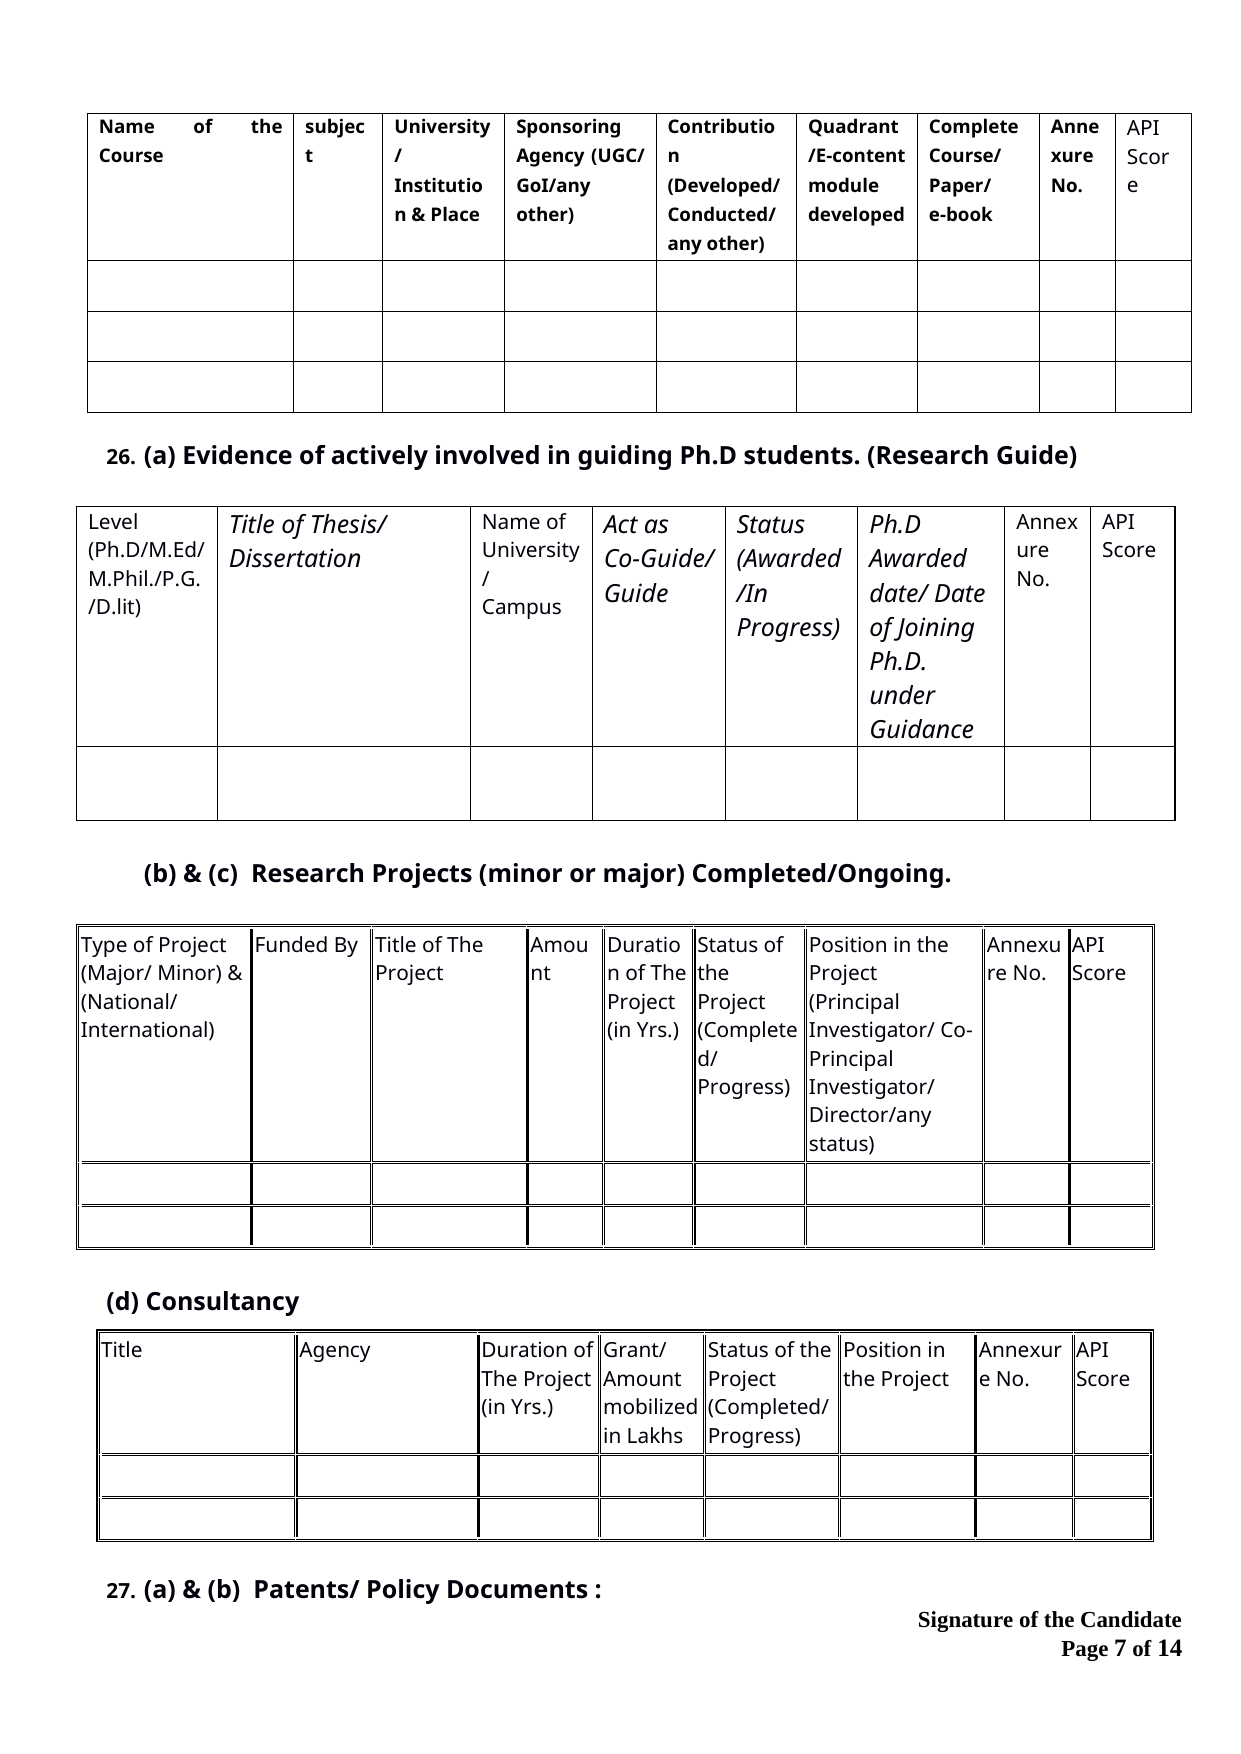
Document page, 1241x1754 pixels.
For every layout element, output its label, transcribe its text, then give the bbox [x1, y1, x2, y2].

table_cell [527, 1207, 604, 1247]
table_cell [383, 362, 504, 412]
table_cell [100, 1453, 294, 1496]
table_cell [806, 1207, 983, 1247]
table_cell [705, 1499, 840, 1538]
table_cell [373, 1164, 526, 1203]
table_header University/ Institution & Place [383, 114, 504, 260]
table_header Title of The Project [372, 925, 527, 1161]
table_cell [79, 1204, 251, 1247]
table_cell [918, 312, 1039, 361]
table_header Ph.D Awarded date/ Date of Joining Ph.D. under Guidance [858, 507, 1004, 746]
table_cell [294, 312, 382, 361]
table_header Annexure No. [1005, 507, 1090, 746]
table_cell [984, 1207, 1069, 1247]
table_header Act as Co-Guide/ Guide [593, 507, 725, 746]
table_header Status of the Project (Completed/ Progress) [694, 927, 806, 1161]
table_cell [601, 1456, 703, 1496]
table_header Annexure No. [1040, 114, 1115, 260]
table_cell [1116, 362, 1191, 412]
table_header Level (Ph.D/M.Ed/ M.Phil./P.G./D.lit) [77, 507, 217, 746]
list (b) & (c) Research Projects (minor or major) Completed/Ongoing. [144, 855, 1182, 889]
table_cell [218, 747, 470, 820]
table_cell [600, 1499, 704, 1538]
table_header Name of University/ Campus [471, 507, 592, 746]
table_header Position in the Project (Principal Investigator/ Co-Principal Investigator/ Director/any status) [806, 927, 983, 1161]
table_header Contribution (Developed/ Conducted/ any other) [657, 114, 796, 260]
table_cell [807, 1164, 982, 1203]
table_header Duration of The Project (in Yrs.) [604, 925, 694, 1161]
list (a) Evidence of actively involved in guiding Ph.D students. (Research Guide) [106, 438, 1182, 472]
table_cell [657, 312, 796, 361]
table_header Status of the Project (Completed/ Progress) [705, 1333, 840, 1452]
table_header Title of Thesis/ Dissertation [218, 507, 470, 746]
table_header API Score [1116, 114, 1191, 260]
table_header Status (Awarded/In Progress) [726, 507, 857, 746]
table_header Agency [296, 1331, 478, 1452]
table_header API Score [1074, 1333, 1150, 1452]
table_cell [505, 261, 656, 311]
table_header Type of Project (Major/ Minor) & (National/ International) [79, 927, 251, 1161]
table_cell [1005, 747, 1090, 820]
table_cell [706, 1456, 838, 1496]
table_cell [294, 261, 382, 311]
table_header Annexure No. [975, 1333, 1073, 1452]
list (a) & (b) Patents/ Policy Documents : [106, 1572, 1182, 1606]
table_cell [977, 1456, 1072, 1496]
table_cell [88, 312, 293, 361]
table_cell [657, 362, 796, 412]
table_header Name of the Course [88, 114, 293, 260]
table_cell [1074, 1496, 1152, 1538]
table_header Annexure No. [984, 927, 1069, 1161]
table_cell [383, 261, 504, 311]
table_cell [1040, 261, 1115, 311]
table_cell [78, 1161, 251, 1203]
table_cell [1069, 1204, 1152, 1247]
table_cell [985, 1164, 1068, 1203]
table_cell [797, 362, 917, 412]
table_header Amount [527, 927, 604, 1161]
table_header Position in the Project [840, 1333, 975, 1452]
table_cell [251, 1207, 372, 1247]
table_header Grant/ Amount mobilized in Lakhs [600, 1333, 704, 1452]
table_header Quadrant/E-content module developed [797, 114, 917, 260]
table_header subject [294, 114, 382, 260]
table_cell [505, 362, 656, 412]
table_cell [918, 261, 1039, 311]
table_cell [1040, 312, 1115, 361]
table_cell [1069, 1161, 1153, 1203]
table_header API Score [1091, 507, 1174, 746]
table_header API Score [1069, 927, 1152, 1161]
table_cell [98, 1496, 296, 1538]
table_header Duration of The Project (in Yrs.) [478, 1333, 600, 1452]
table_cell [77, 747, 217, 820]
table_cell [858, 747, 1004, 820]
table_cell [294, 362, 382, 412]
table_cell [296, 1499, 478, 1538]
table_cell [480, 1456, 598, 1496]
table_cell [505, 312, 656, 361]
table_cell [298, 1456, 477, 1496]
table_header Funded By [251, 927, 372, 1161]
table_cell [696, 1164, 804, 1203]
table_cell [253, 1164, 370, 1203]
text (d) Consultancy [106, 1284, 1182, 1318]
table_cell [1091, 747, 1174, 820]
table_cell [471, 747, 592, 820]
table_cell [1116, 312, 1191, 361]
table_cell [372, 1207, 527, 1247]
table_cell [726, 747, 857, 820]
table_cell [918, 362, 1039, 412]
table_cell [797, 261, 917, 311]
table_cell [604, 1204, 694, 1247]
table_cell [529, 1164, 602, 1203]
table_cell [605, 1164, 692, 1203]
table_cell [593, 747, 725, 820]
table_cell [840, 1499, 975, 1538]
table_cell [797, 312, 917, 361]
table_cell [975, 1499, 1073, 1538]
table_cell [1075, 1453, 1151, 1496]
table_cell [88, 261, 293, 311]
table_cell [1116, 261, 1191, 311]
table_cell [478, 1499, 600, 1538]
table_cell [88, 362, 293, 412]
table_cell [657, 261, 796, 311]
table_header Title [100, 1331, 296, 1452]
table_cell [694, 1207, 806, 1247]
table_header Sponsoring Agency (UGC/ GoI/any other) [505, 114, 656, 260]
table_cell [383, 312, 504, 361]
table_cell [841, 1456, 974, 1496]
table_header Complete Course/ Paper/ e-book [918, 114, 1039, 260]
table_cell [1040, 362, 1115, 412]
